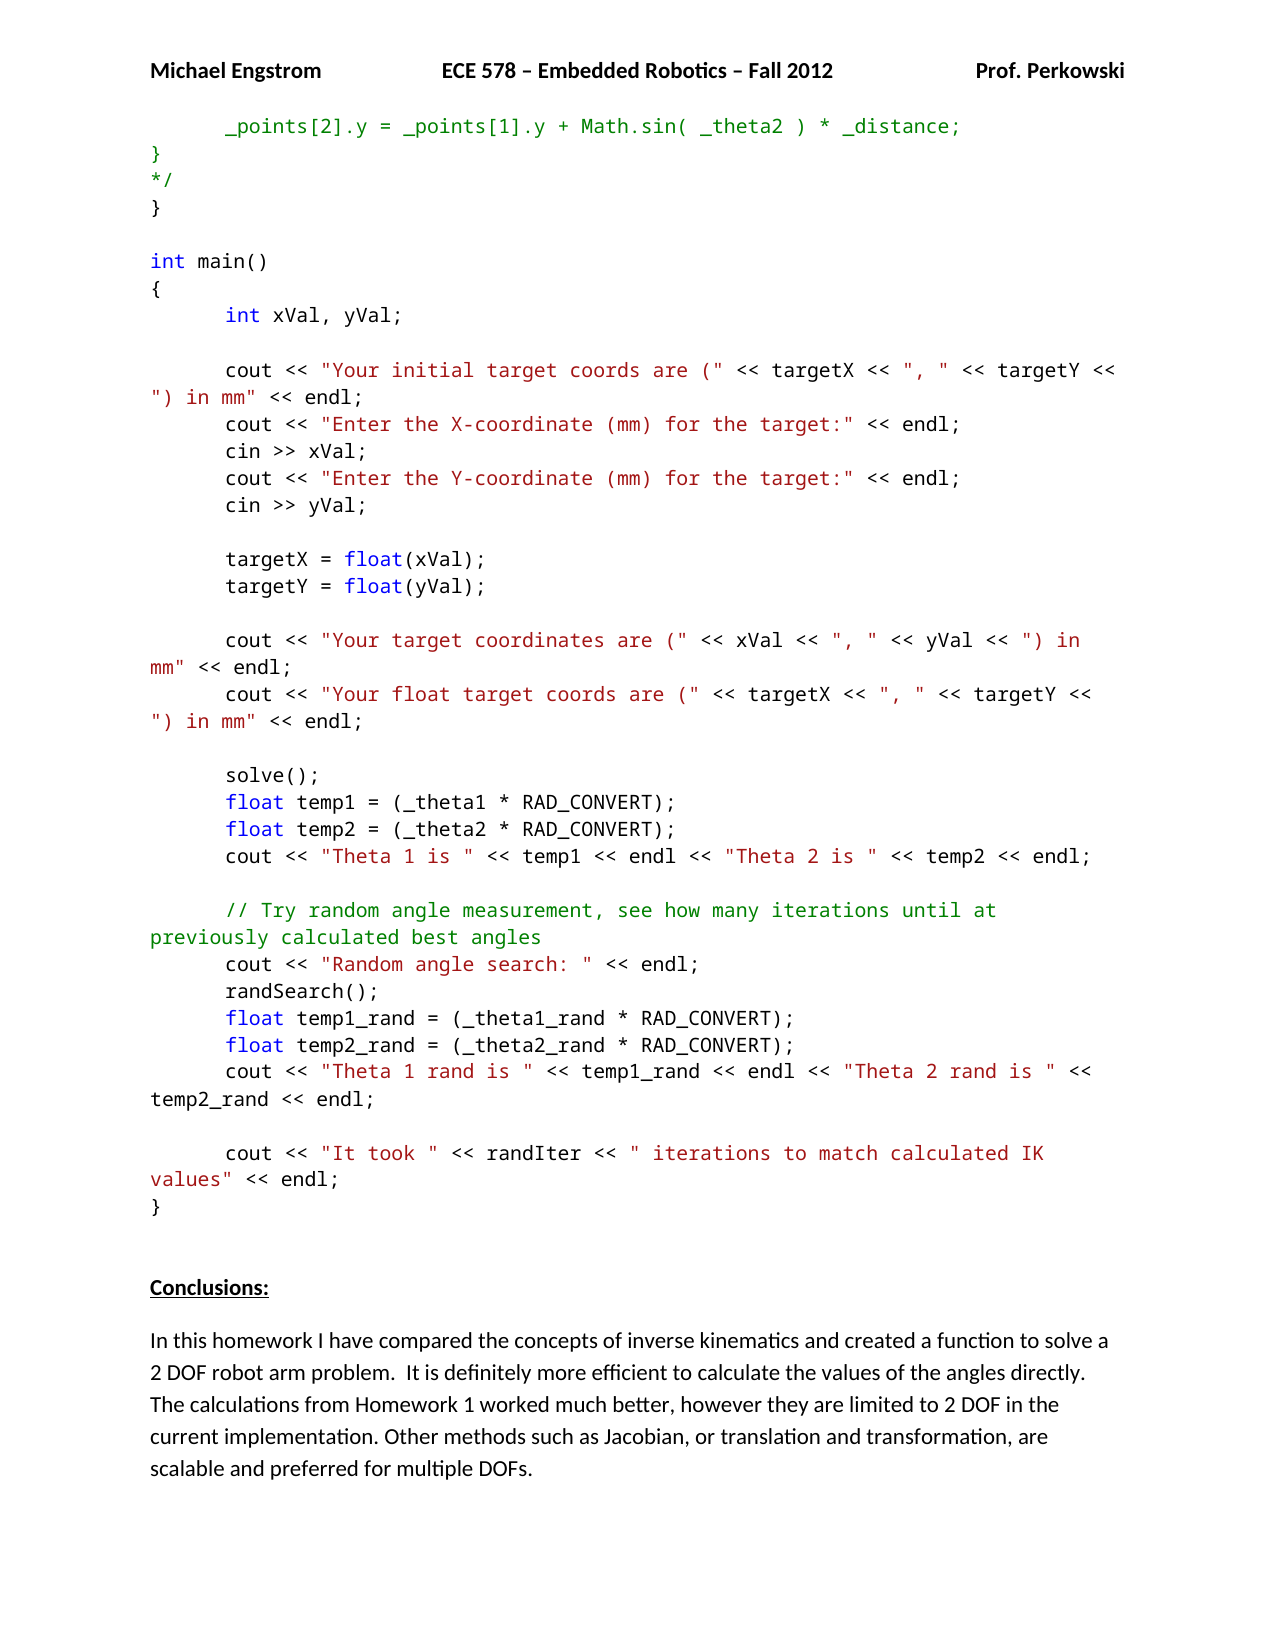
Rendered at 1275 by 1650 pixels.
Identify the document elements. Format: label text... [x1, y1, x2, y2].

text cout << "Theta 1 rand is " << temp1_rand << endl << "Theta 2 rand is " << temp2_rand << endl; [150, 1058, 1125, 1112]
text int main() [150, 247, 1125, 274]
text int xVal, yVal; [150, 301, 1125, 328]
text // Try random angle measurement, see how many iterations until at previously calculated best angles [150, 896, 1125, 950]
text Conclusions: [150, 1273, 1125, 1301]
text float temp1_rand = (_theta1_rand * RAD_CONVERT); [150, 1004, 1125, 1031]
text float temp2_rand = (_theta2_rand * RAD_CONVERT); [150, 1031, 1125, 1058]
text cout << "Enter the X-coordinate (mm) for the target:" << endl; [150, 410, 1125, 437]
text cout << "Theta 1 is " << temp1 << endl << "Theta 2 is " << temp2 << endl; [150, 842, 1125, 869]
text } [150, 1193, 1125, 1220]
text float temp1 = (_theta1 * RAD_CONVERT); [150, 788, 1125, 815]
text targetX = float(xVal); [150, 545, 1125, 572]
text */ [150, 166, 1125, 193]
text cin >> yVal; [150, 491, 1125, 518]
text cout << "Your float target coords are (" << targetX << ", " << targetY << ") in mm" << endl; [150, 680, 1125, 734]
text cout << "It took " << randIter << " iterations to match calculated IK values" << endl; [150, 1139, 1125, 1193]
text targetY = float(yVal); [150, 572, 1125, 599]
text solve(); [150, 761, 1125, 788]
text } [150, 139, 1125, 166]
text cout << "Your target coordinates are (" << xVal << ", " << yVal << ") in mm" << endl; [150, 626, 1125, 680]
text In this homework I have compared the concepts of inverse kinematics and created a function to solve a 2 DOF robot arm problem. It is definitely more efficient to calculate the values of the angles directly. The calculations from Homework 1 worked much better, however they are limited to 2 DOF in the current implementation. Other methods such as Jacobian, or translation and transformation, are scalable and preferred for multiple DOFs. [150, 1326, 1125, 1482]
text randSearch(); [150, 977, 1125, 1004]
text } [150, 193, 1125, 220]
text float temp2 = (_theta2 * RAD_CONVERT); [150, 815, 1125, 842]
text { [150, 274, 1125, 301]
text cout << "Enter the Y-coordinate (mm) for the target:" << endl; [150, 464, 1125, 491]
text cout << "Your initial target coords are (" << targetX << ", " << targetY << ") in mm" << endl; [150, 356, 1125, 410]
text cin >> xVal; [150, 437, 1125, 464]
text _points[2].y = _points[1].y + Math.sin( _theta2 ) * _distance; [150, 112, 1125, 139]
text cout << "Random angle search: " << endl; [150, 950, 1125, 977]
